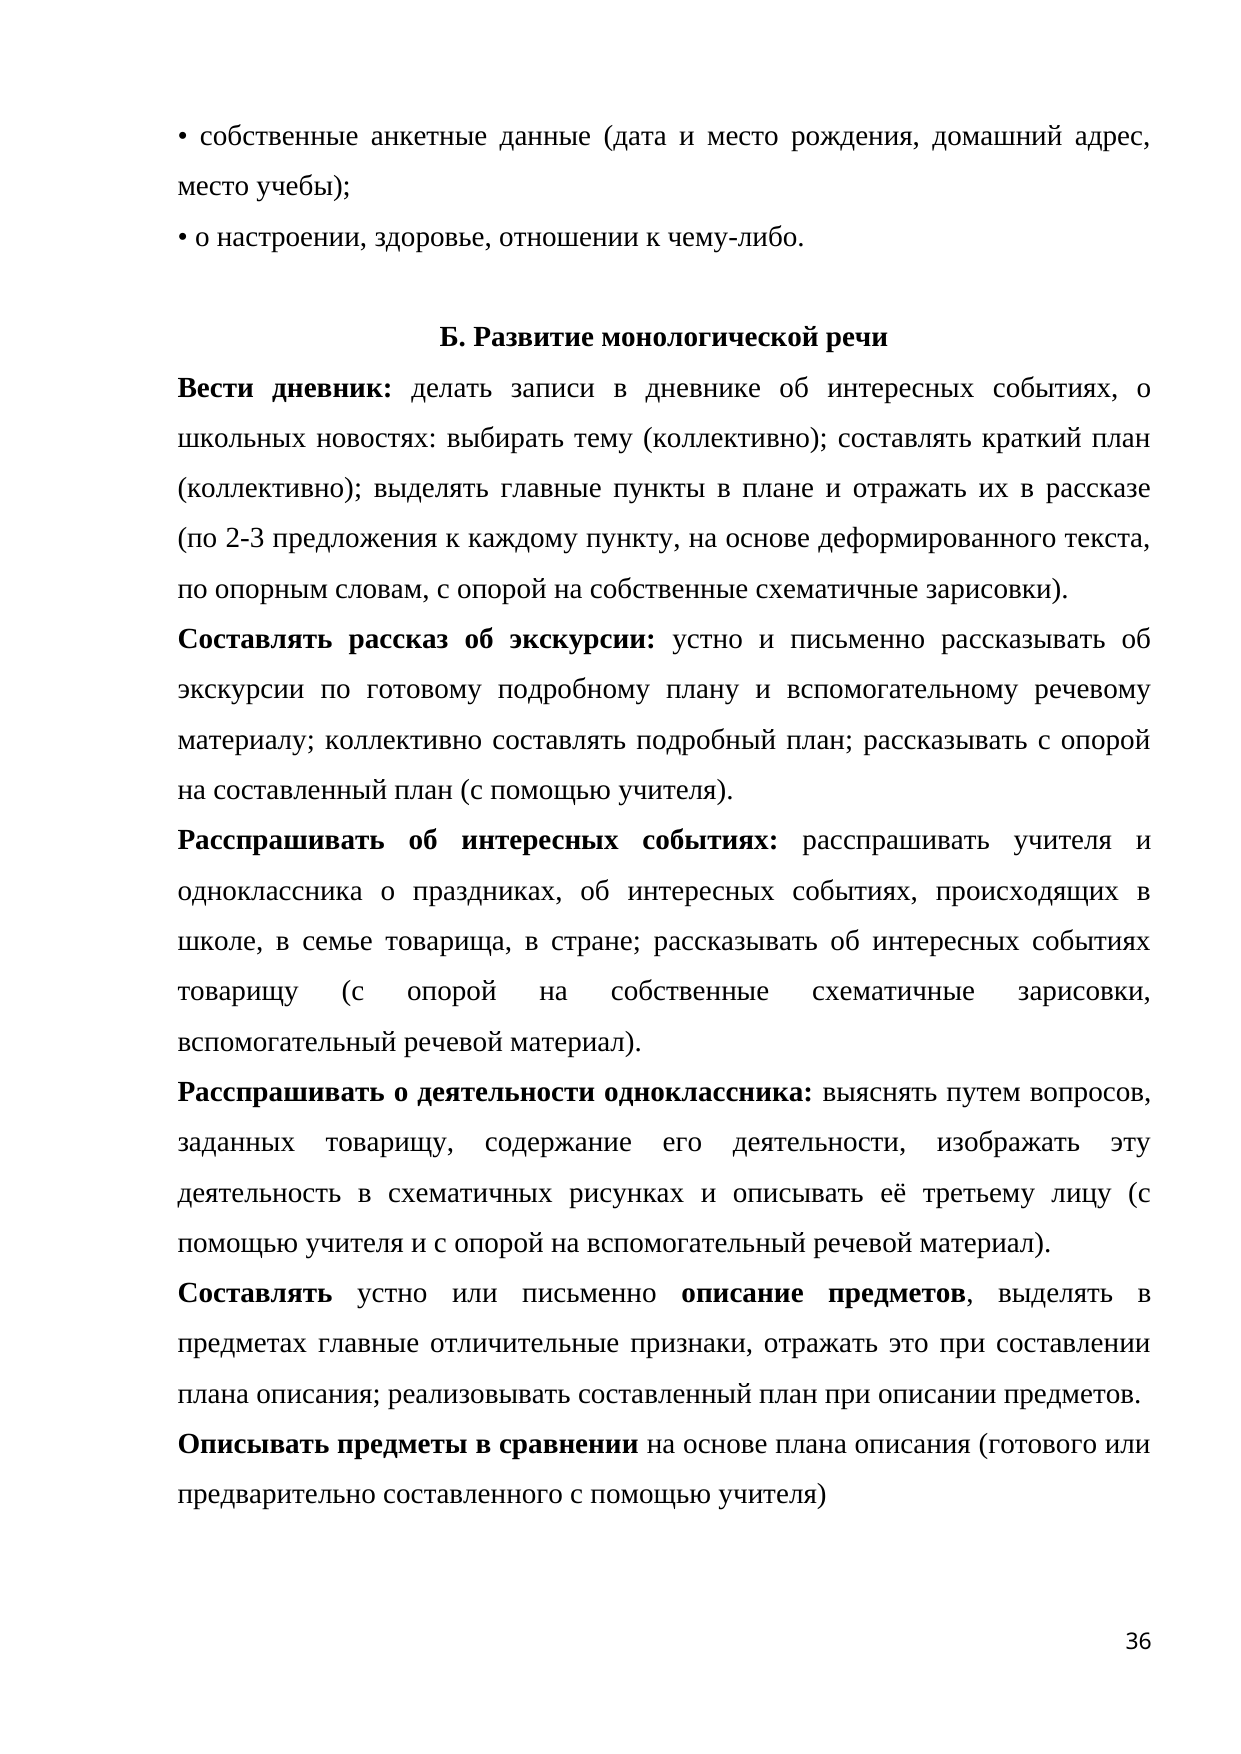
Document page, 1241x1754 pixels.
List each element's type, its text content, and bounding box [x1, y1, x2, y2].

text Вести дневник: делать записи в дневнике об интересных событиях, о школьных новостях: выбирать тему (коллективно); составлять краткий план (коллективно); выделять главные пункты в плане и отражать их в рассказе (по 2-3 предложения к каждому пункту, на основе деформированного текста, по опорным словам, с опорой на собственные схематичные зарисовки). [177, 370, 1152, 604]
text Описывать предметы в сравнении на основе плана описания (готового или предварительно составленного с помощью учителя) [177, 1426, 1152, 1510]
text • о настроении, здоровье, отношении к чему-либо. [177, 219, 1152, 252]
text Составлять устно или письменно описание предметов, выделять в предметах главные отличительные признаки, отражать это при составлении плана описания; реализовывать составленный план при описании предметов. [177, 1275, 1152, 1409]
text Составлять рассказ об экскурсии: устно и письменно рассказывать об экскурсии по готовому подробному плану и вспомогательному речевому материалу; коллективно составлять подробный план; рассказывать с опорой на составленный план (с помощью учителя). [177, 621, 1152, 806]
text Б. Развитие монологической речи [176, 319, 1152, 353]
text Расспрашивать о деятельности одноклассника: выяснять путем вопросов, заданных товарищу, содержание его деятельности, изображать эту деятельность в схематичных рисунках и описывать её третьему лицу (с помощью учителя и с опорой на вспомогательный речевой материал). [177, 1074, 1152, 1258]
text • собственные анкетные данные (дата и место рождения, домашний адрес, место учебы); [177, 118, 1152, 202]
text Расспрашивать об интересных событиях: расспрашивать учителя и одноклассника о праздниках, об интересных событиях, происходящих в школе, в семье товарища, в стране; рассказывать об интересных событиях товарищу (с опорой на собственные схематичные зарисовки, вспомогательный речевой материал). [177, 822, 1152, 1057]
